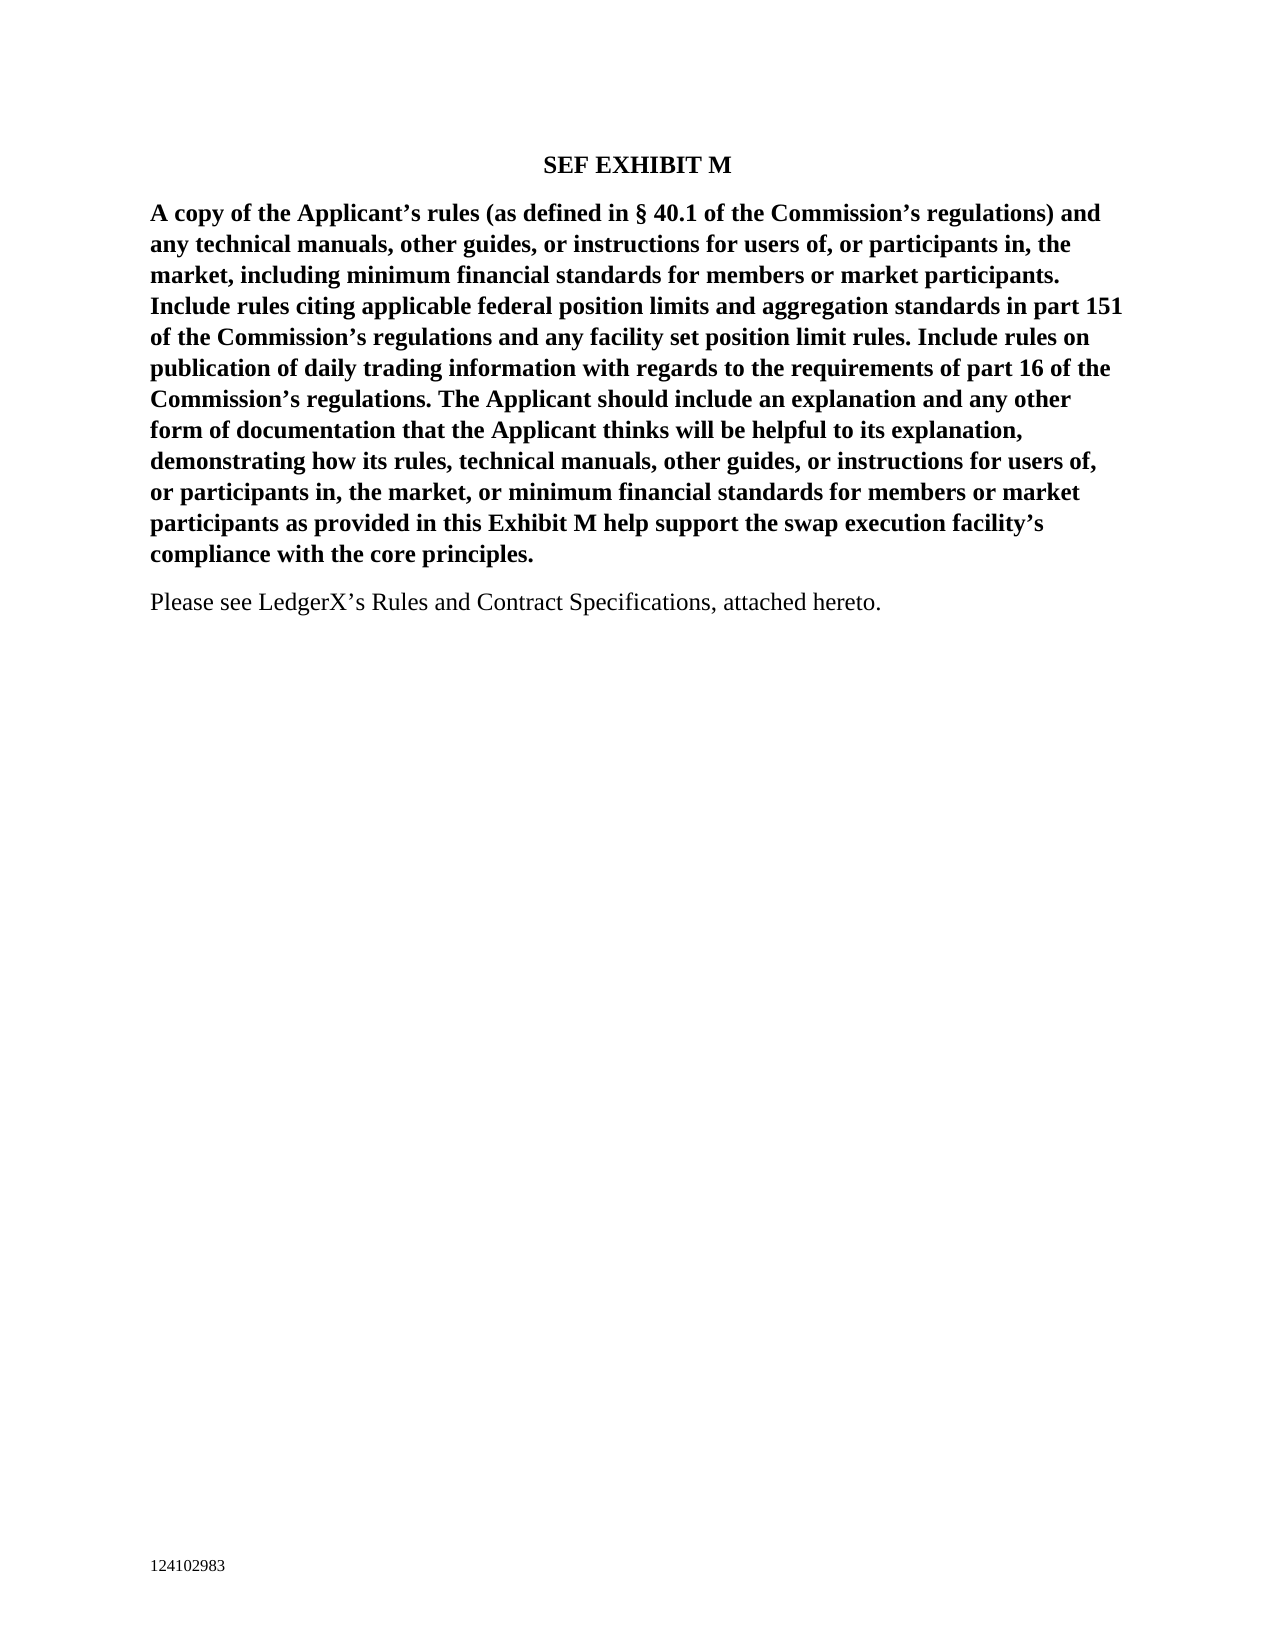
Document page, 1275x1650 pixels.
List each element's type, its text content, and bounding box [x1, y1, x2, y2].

text Please see LedgerX’s Rules and Contract Specifications, attached hereto. [150, 587, 1125, 616]
text A copy of the Applicant’s rules (as defined in § 40.1 of the Commission’s regulations) and any technical manuals, other guides, or instructions for users of, or participants in, the market, including minimum financial standards for members or market participants. Include rules citing applicable federal position limits and aggregation standards in part 151 of the Commission’s regulations and any facility set position limit rules. Include rules on publication of daily trading information with regards to the requirements of part 16 of the Commission’s regulations. The Applicant should include an explanation and any other form of documentation that the Applicant thinks will be helpful to its explanation, demonstrating how its rules, technical manuals, other guides, or instructions for users of, or participants in, the market, or minimum financial standards for members or market participants as provided in this Exhibit M help support the swap execution facility’s compliance with the core principles. [150, 198, 1125, 568]
text SEF EXHIBIT M [150, 150, 1125, 179]
